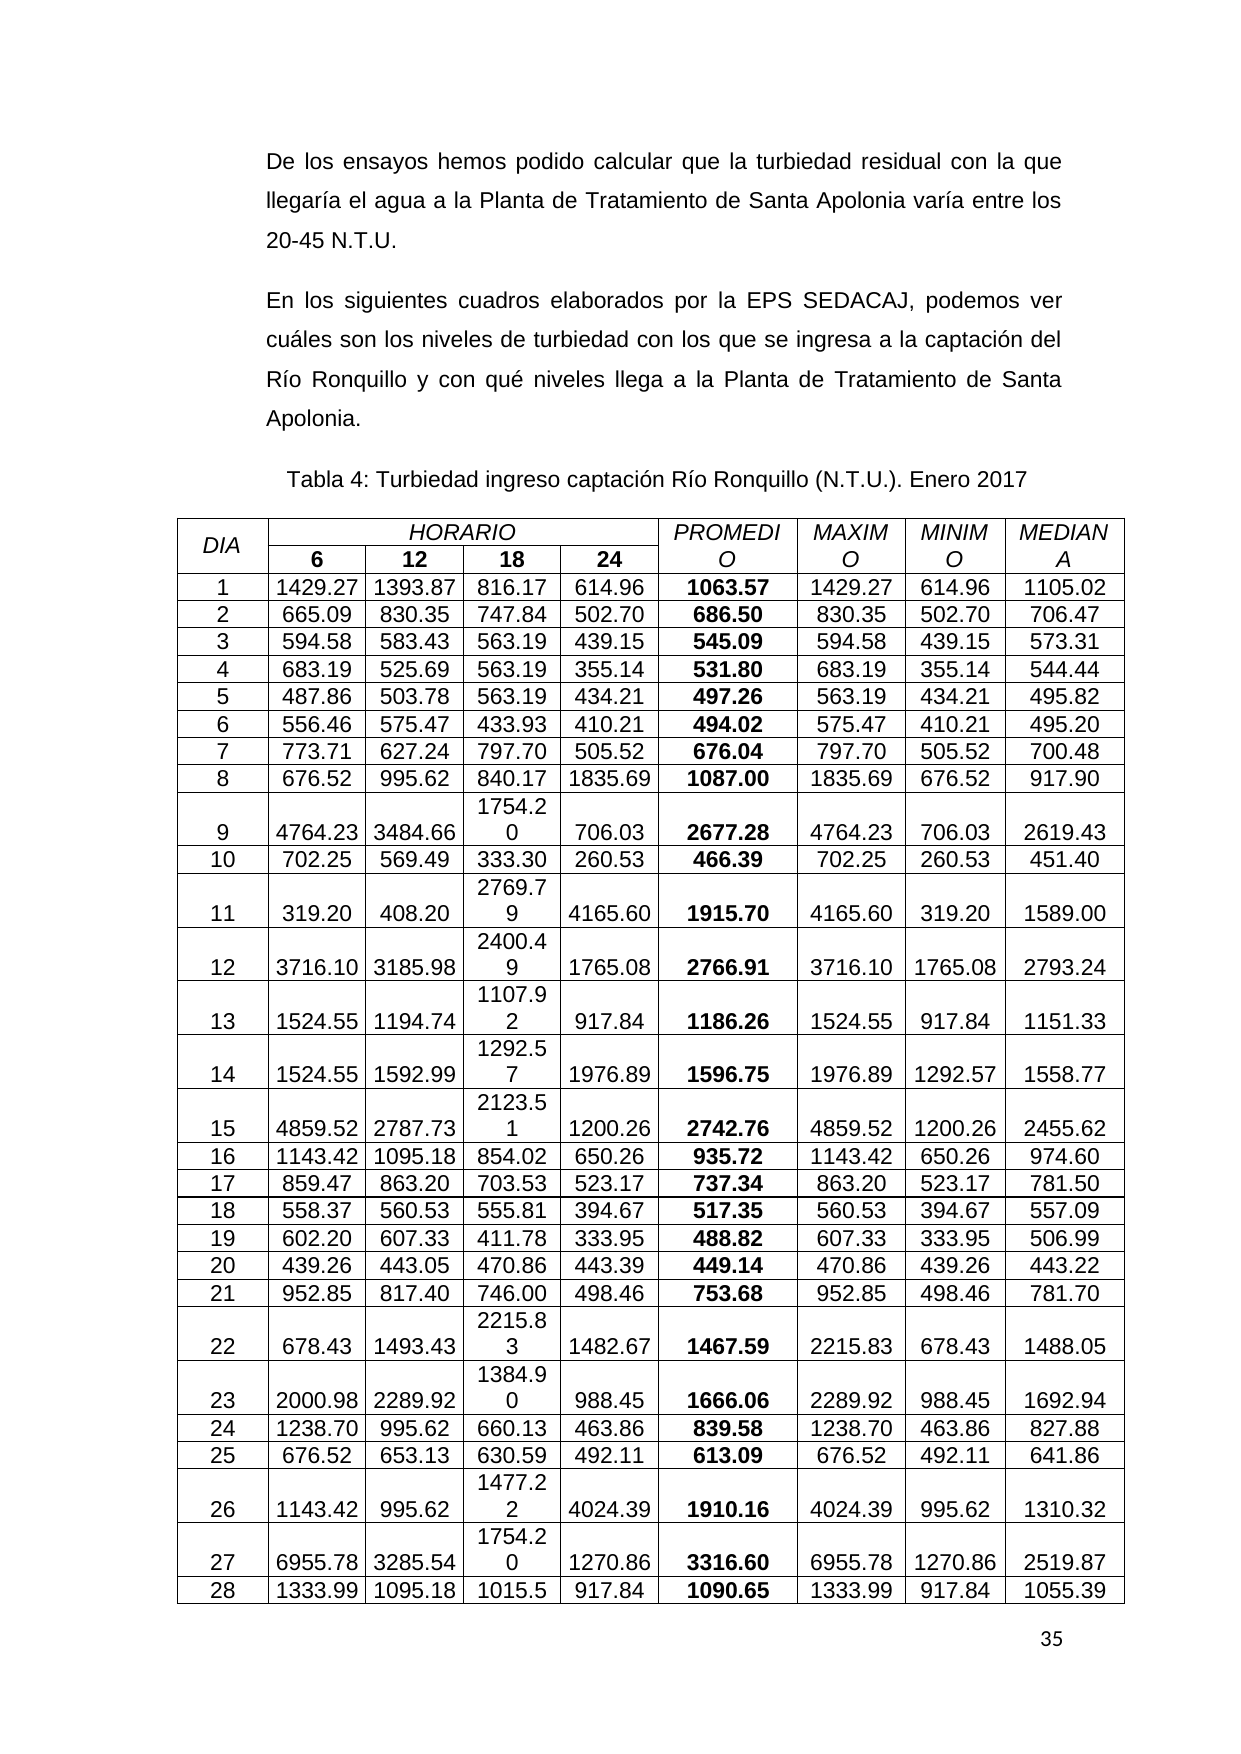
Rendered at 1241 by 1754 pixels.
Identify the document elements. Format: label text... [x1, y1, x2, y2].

table_cell 319.20 [906, 874, 1005, 927]
table_cell 19 [178, 1225, 268, 1251]
table_cell 3 [178, 628, 268, 655]
table_cell 1493.43 [366, 1307, 463, 1360]
table_cell 15 [178, 1089, 268, 1142]
table_cell 24 [178, 1415, 268, 1441]
table_cell 3316.60 [659, 1523, 797, 1576]
table_cell 1765.08 [561, 928, 658, 980]
table_cell 1692.94 [1006, 1361, 1124, 1413]
table_cell 466.39 [659, 846, 797, 873]
table_cell 1333.99 [269, 1577, 365, 1603]
table_cell 544.44 [1006, 656, 1124, 682]
table_cell 1200.26 [561, 1089, 658, 1142]
table_cell 1765.08 [906, 928, 1005, 980]
table_cell 28 [178, 1577, 268, 1603]
table_cell 917.84 [561, 1577, 658, 1603]
table_cell 917.84 [561, 981, 658, 1034]
table_cell 12 [366, 546, 463, 572]
table_cell 797.70 [464, 738, 560, 764]
table_cell 830.35 [798, 601, 905, 627]
table_cell 974.60 [1006, 1143, 1124, 1169]
table_header MAXIMO [798, 519, 905, 572]
table_cell 20 [178, 1252, 268, 1278]
table_cell 840.17 [464, 765, 560, 792]
table_cell 830.35 [366, 601, 463, 627]
table_cell 1107.92 [464, 981, 560, 1034]
table_cell 854.02 [464, 1143, 560, 1169]
table_cell 6955.78 [269, 1523, 365, 1576]
table_cell 607.33 [366, 1225, 463, 1251]
table_cell 917.84 [906, 1577, 1005, 1603]
table_cell 319.20 [269, 874, 365, 927]
table_cell 3716.10 [798, 928, 905, 980]
table_header DIA [178, 519, 268, 572]
table_cell 1482.67 [561, 1307, 658, 1360]
table_cell 517.35 [659, 1198, 797, 1224]
table_cell 505.52 [561, 738, 658, 764]
table_cell 443.05 [366, 1252, 463, 1278]
table_cell 1835.69 [561, 765, 658, 792]
table_cell 3285.54 [366, 1523, 463, 1576]
table_cell 27 [178, 1523, 268, 1576]
table_cell 630.59 [464, 1442, 560, 1468]
table_cell 6 [178, 711, 268, 737]
table_cell 817.40 [366, 1280, 463, 1306]
table_cell 488.82 [659, 1225, 797, 1251]
table_cell 18 [178, 1198, 268, 1224]
table_cell 1488.05 [1006, 1307, 1124, 1360]
table_cell 9 [178, 793, 268, 845]
table_cell 1200.26 [906, 1089, 1005, 1142]
table_cell 1238.70 [798, 1415, 905, 1441]
table_cell 797.70 [798, 738, 905, 764]
table_cell 470.86 [798, 1252, 905, 1278]
table_cell 650.26 [906, 1143, 1005, 1169]
table_cell 4165.60 [798, 874, 905, 927]
table_cell 1467.59 [659, 1307, 797, 1360]
table_cell 22 [178, 1307, 268, 1360]
table_cell 747.84 [464, 601, 560, 627]
table_cell 1384.90 [464, 1361, 560, 1413]
table_cell 613.09 [659, 1442, 797, 1468]
table_cell 6955.78 [798, 1523, 905, 1576]
table_cell 443.22 [1006, 1252, 1124, 1278]
table_cell 355.14 [561, 656, 658, 682]
table_header HORARIO [269, 519, 658, 545]
table_cell 1186.26 [659, 981, 797, 1034]
table_cell 952.85 [269, 1280, 365, 1306]
table_cell 434.21 [906, 683, 1005, 709]
table_cell 523.17 [906, 1170, 1005, 1196]
table_cell 4024.39 [561, 1469, 658, 1522]
table_cell 594.58 [798, 628, 905, 655]
table_cell 676.52 [269, 1442, 365, 1468]
table_cell 1835.69 [798, 765, 905, 792]
table_cell 433.93 [464, 711, 560, 737]
table_cell 563.19 [464, 683, 560, 709]
table_cell 2400.49 [464, 928, 560, 980]
table_cell 506.99 [1006, 1225, 1124, 1251]
table_cell 556.46 [269, 711, 365, 737]
table_cell 2677.28 [659, 793, 797, 845]
table_cell 2455.62 [1006, 1089, 1124, 1142]
table_cell 1238.70 [269, 1415, 365, 1441]
table_cell 575.47 [366, 711, 463, 737]
table_cell 4859.52 [269, 1089, 365, 1142]
table_cell 1754.20 [464, 1523, 560, 1576]
table_cell 678.43 [906, 1307, 1005, 1360]
table_cell 1477.22 [464, 1469, 560, 1522]
table_cell 12 [178, 928, 268, 980]
table_cell 665.09 [269, 601, 365, 627]
table_cell 602.20 [269, 1225, 365, 1251]
table_cell 443.39 [561, 1252, 658, 1278]
table_cell 1055.39 [1006, 1577, 1124, 1603]
table_cell 14 [178, 1035, 268, 1088]
table_cell 573.31 [1006, 628, 1124, 655]
table_cell 1524.55 [269, 1035, 365, 1088]
table_cell 781.70 [1006, 1280, 1124, 1306]
table_cell 683.19 [269, 656, 365, 682]
table_cell 2793.24 [1006, 928, 1124, 980]
table_cell 859.47 [269, 1170, 365, 1196]
text Tabla 4: Turbiedad ingreso captación Río Ronquillo (N.T.U.). Enero 2017 [177, 466, 1063, 492]
table_cell 627.24 [366, 738, 463, 764]
table_cell 8 [178, 765, 268, 792]
table_cell 827.88 [1006, 1415, 1124, 1441]
table_cell 439.15 [561, 628, 658, 655]
table_cell 995.62 [366, 765, 463, 792]
table_cell 1524.55 [798, 981, 905, 1034]
table_cell 333.95 [561, 1225, 658, 1251]
table_cell 523.17 [561, 1170, 658, 1196]
table_cell 558.37 [269, 1198, 365, 1224]
table_cell 494.02 [659, 711, 797, 737]
table_cell 1589.00 [1006, 874, 1124, 927]
table_cell 502.70 [906, 601, 1005, 627]
table_cell 917.84 [906, 981, 1005, 1034]
table_cell 260.53 [906, 846, 1005, 873]
table_cell 2766.91 [659, 928, 797, 980]
table_cell 2742.76 [659, 1089, 797, 1142]
table_cell 653.13 [366, 1442, 463, 1468]
table_cell 773.71 [269, 738, 365, 764]
table_cell 1143.42 [269, 1469, 365, 1522]
table_cell 1087.00 [659, 765, 797, 792]
table_cell 1194.74 [366, 981, 463, 1034]
table_cell 502.70 [561, 601, 658, 627]
table_cell 594.58 [269, 628, 365, 655]
table_cell 706.03 [561, 793, 658, 845]
table_cell 451.40 [1006, 846, 1124, 873]
table_cell 1596.75 [659, 1035, 797, 1088]
table_cell 2769.79 [464, 874, 560, 927]
table_cell 1976.89 [561, 1035, 658, 1088]
table_cell 333.95 [906, 1225, 1005, 1251]
table_cell 737.34 [659, 1170, 797, 1196]
table_header MINIMO [906, 519, 1005, 572]
table_cell 492.11 [561, 1442, 658, 1468]
table_cell 355.14 [906, 656, 1005, 682]
table_cell 2289.92 [798, 1361, 905, 1413]
table_cell 575.47 [798, 711, 905, 737]
table_cell 495.82 [1006, 683, 1124, 709]
table_cell 1151.33 [1006, 981, 1124, 1034]
table_cell 17 [178, 1170, 268, 1196]
table_cell 498.46 [561, 1280, 658, 1306]
table_cell 463.86 [561, 1415, 658, 1441]
table_cell 498.46 [906, 1280, 1005, 1306]
table_header PROMEDIO [659, 519, 797, 572]
table_cell 23 [178, 1361, 268, 1413]
table_cell 11 [178, 874, 268, 927]
table_cell 676.52 [269, 765, 365, 792]
table_cell 3185.98 [366, 928, 463, 980]
table_cell 863.20 [366, 1170, 463, 1196]
table_cell 439.26 [906, 1252, 1005, 1278]
table_cell 676.52 [906, 765, 1005, 792]
table_cell 583.43 [366, 628, 463, 655]
table_cell 863.20 [798, 1170, 905, 1196]
table_cell 995.62 [906, 1469, 1005, 1522]
table_cell 563.19 [464, 656, 560, 682]
table_cell 995.62 [366, 1469, 463, 1522]
table_cell 495.20 [1006, 711, 1124, 737]
table_cell 394.67 [906, 1198, 1005, 1224]
table_cell 505.52 [906, 738, 1005, 764]
table_cell 753.68 [659, 1280, 797, 1306]
table_cell 703.53 [464, 1170, 560, 1196]
table_cell 410.21 [561, 711, 658, 737]
table_cell 497.26 [659, 683, 797, 709]
table_cell 1270.86 [561, 1523, 658, 1576]
table_cell 1 [178, 574, 268, 600]
table_cell 463.86 [906, 1415, 1005, 1441]
table_cell 2215.83 [464, 1307, 560, 1360]
table_cell 1292.57 [906, 1035, 1005, 1088]
table_cell 988.45 [561, 1361, 658, 1413]
table_cell 4764.23 [798, 793, 905, 845]
table_cell 470.86 [464, 1252, 560, 1278]
table_cell 24 [561, 546, 658, 572]
table_cell 1592.99 [366, 1035, 463, 1088]
table_cell 935.72 [659, 1143, 797, 1169]
table_cell 260.53 [561, 846, 658, 873]
table_cell 614.96 [561, 574, 658, 600]
table_cell 678.43 [269, 1307, 365, 1360]
table_cell 2289.92 [366, 1361, 463, 1413]
table_cell 492.11 [906, 1442, 1005, 1468]
table_cell 1666.06 [659, 1361, 797, 1413]
table_cell 13 [178, 981, 268, 1034]
table_cell 700.48 [1006, 738, 1124, 764]
table_cell 4764.23 [269, 793, 365, 845]
table_cell 560.53 [798, 1198, 905, 1224]
table_cell 439.26 [269, 1252, 365, 1278]
table_cell 411.78 [464, 1225, 560, 1251]
table_cell 917.90 [1006, 765, 1124, 792]
table_cell 641.86 [1006, 1442, 1124, 1468]
table_cell 1754.20 [464, 793, 560, 845]
table_cell 607.33 [798, 1225, 905, 1251]
table_cell 525.69 [366, 656, 463, 682]
table_cell 2 [178, 601, 268, 627]
table_header MEDIANA [1006, 519, 1124, 572]
table_cell 650.26 [561, 1143, 658, 1169]
table_cell 4024.39 [798, 1469, 905, 1522]
table_cell 25 [178, 1442, 268, 1468]
table_cell 569.49 [366, 846, 463, 873]
table_cell 1015.59 [464, 1577, 560, 1603]
table_cell 6 [269, 546, 365, 572]
table_cell 676.04 [659, 738, 797, 764]
table_cell 686.50 [659, 601, 797, 627]
table_cell 1095.18 [366, 1577, 463, 1603]
table_cell 434.21 [561, 683, 658, 709]
table_cell 563.19 [464, 628, 560, 655]
table_cell 531.80 [659, 656, 797, 682]
table_cell 2123.51 [464, 1089, 560, 1142]
table_cell 487.86 [269, 683, 365, 709]
text En los siguientes cuadros elaborados por la EPS SEDACAJ, podemos ver cuáles son los niveles de turbiedad con los que se ingresa a la captación del Río Ronquillo y con qué niveles llega a la Planta de Tratamiento de Santa Apolonia. [266, 287, 1063, 432]
table_cell 1310.32 [1006, 1469, 1124, 1522]
table_cell 1270.86 [906, 1523, 1005, 1576]
table_cell 1558.77 [1006, 1035, 1124, 1088]
table_cell 410.21 [906, 711, 1005, 737]
table_cell 16 [178, 1143, 268, 1169]
table_cell 408.20 [366, 874, 463, 927]
table_cell 3484.66 [366, 793, 463, 845]
table_cell 660.13 [464, 1415, 560, 1441]
table_cell 2619.43 [1006, 793, 1124, 845]
table_cell 2519.87 [1006, 1523, 1124, 1576]
table_cell 439.15 [906, 628, 1005, 655]
table_cell 1095.18 [366, 1143, 463, 1169]
table_cell 1333.99 [798, 1577, 905, 1603]
table_cell 676.52 [798, 1442, 905, 1468]
table_cell 3716.10 [269, 928, 365, 980]
table_cell 26 [178, 1469, 268, 1522]
table_cell 988.45 [906, 1361, 1005, 1413]
table_cell 706.03 [906, 793, 1005, 845]
table_cell 1105.02 [1006, 574, 1124, 600]
table_cell 1292.57 [464, 1035, 560, 1088]
table_cell 1143.42 [798, 1143, 905, 1169]
table_cell 706.47 [1006, 601, 1124, 627]
text De los ensayos hemos podido calcular que la turbiedad residual con la que llegaría el agua a la Planta de Tratamiento de Santa Apolonia varía entre los 20-45 N.T.U. [266, 148, 1063, 253]
table_cell 563.19 [798, 683, 905, 709]
table_cell 21 [178, 1280, 268, 1306]
table_cell 4859.52 [798, 1089, 905, 1142]
table_cell 18 [464, 546, 560, 572]
table_cell 503.78 [366, 683, 463, 709]
table_cell 10 [178, 846, 268, 873]
table_cell 1090.65 [659, 1577, 797, 1603]
table_cell 2000.98 [269, 1361, 365, 1413]
table_cell 995.62 [366, 1415, 463, 1441]
table_cell 702.25 [798, 846, 905, 873]
table_cell 7 [178, 738, 268, 764]
table_cell 614.96 [906, 574, 1005, 600]
table_cell 394.67 [561, 1198, 658, 1224]
table_cell 555.81 [464, 1198, 560, 1224]
table_cell 2787.73 [366, 1089, 463, 1142]
table_cell 1143.42 [269, 1143, 365, 1169]
table_cell 5 [178, 683, 268, 709]
table_cell 746.00 [464, 1280, 560, 1306]
table_cell 560.53 [366, 1198, 463, 1224]
table_cell 1524.55 [269, 981, 365, 1034]
table_cell 333.30 [464, 846, 560, 873]
table_cell 1910.16 [659, 1469, 797, 1522]
table_cell 545.09 [659, 628, 797, 655]
table_cell 1393.87 [366, 574, 463, 600]
table_cell 781.50 [1006, 1170, 1124, 1196]
table_cell 839.58 [659, 1415, 797, 1441]
table_cell 952.85 [798, 1280, 905, 1306]
table_cell 1429.27 [798, 574, 905, 600]
table_cell 4165.60 [561, 874, 658, 927]
table_cell 683.19 [798, 656, 905, 682]
table_cell 1063.57 [659, 574, 797, 600]
table_cell 4 [178, 656, 268, 682]
table_cell 816.17 [464, 574, 560, 600]
table_cell 449.14 [659, 1252, 797, 1278]
table_cell 1915.70 [659, 874, 797, 927]
table_cell 2215.83 [798, 1307, 905, 1360]
table_cell 1429.27 [269, 574, 365, 600]
table_cell 1976.89 [798, 1035, 905, 1088]
table_cell 702.25 [269, 846, 365, 873]
table_cell 557.09 [1006, 1198, 1124, 1224]
